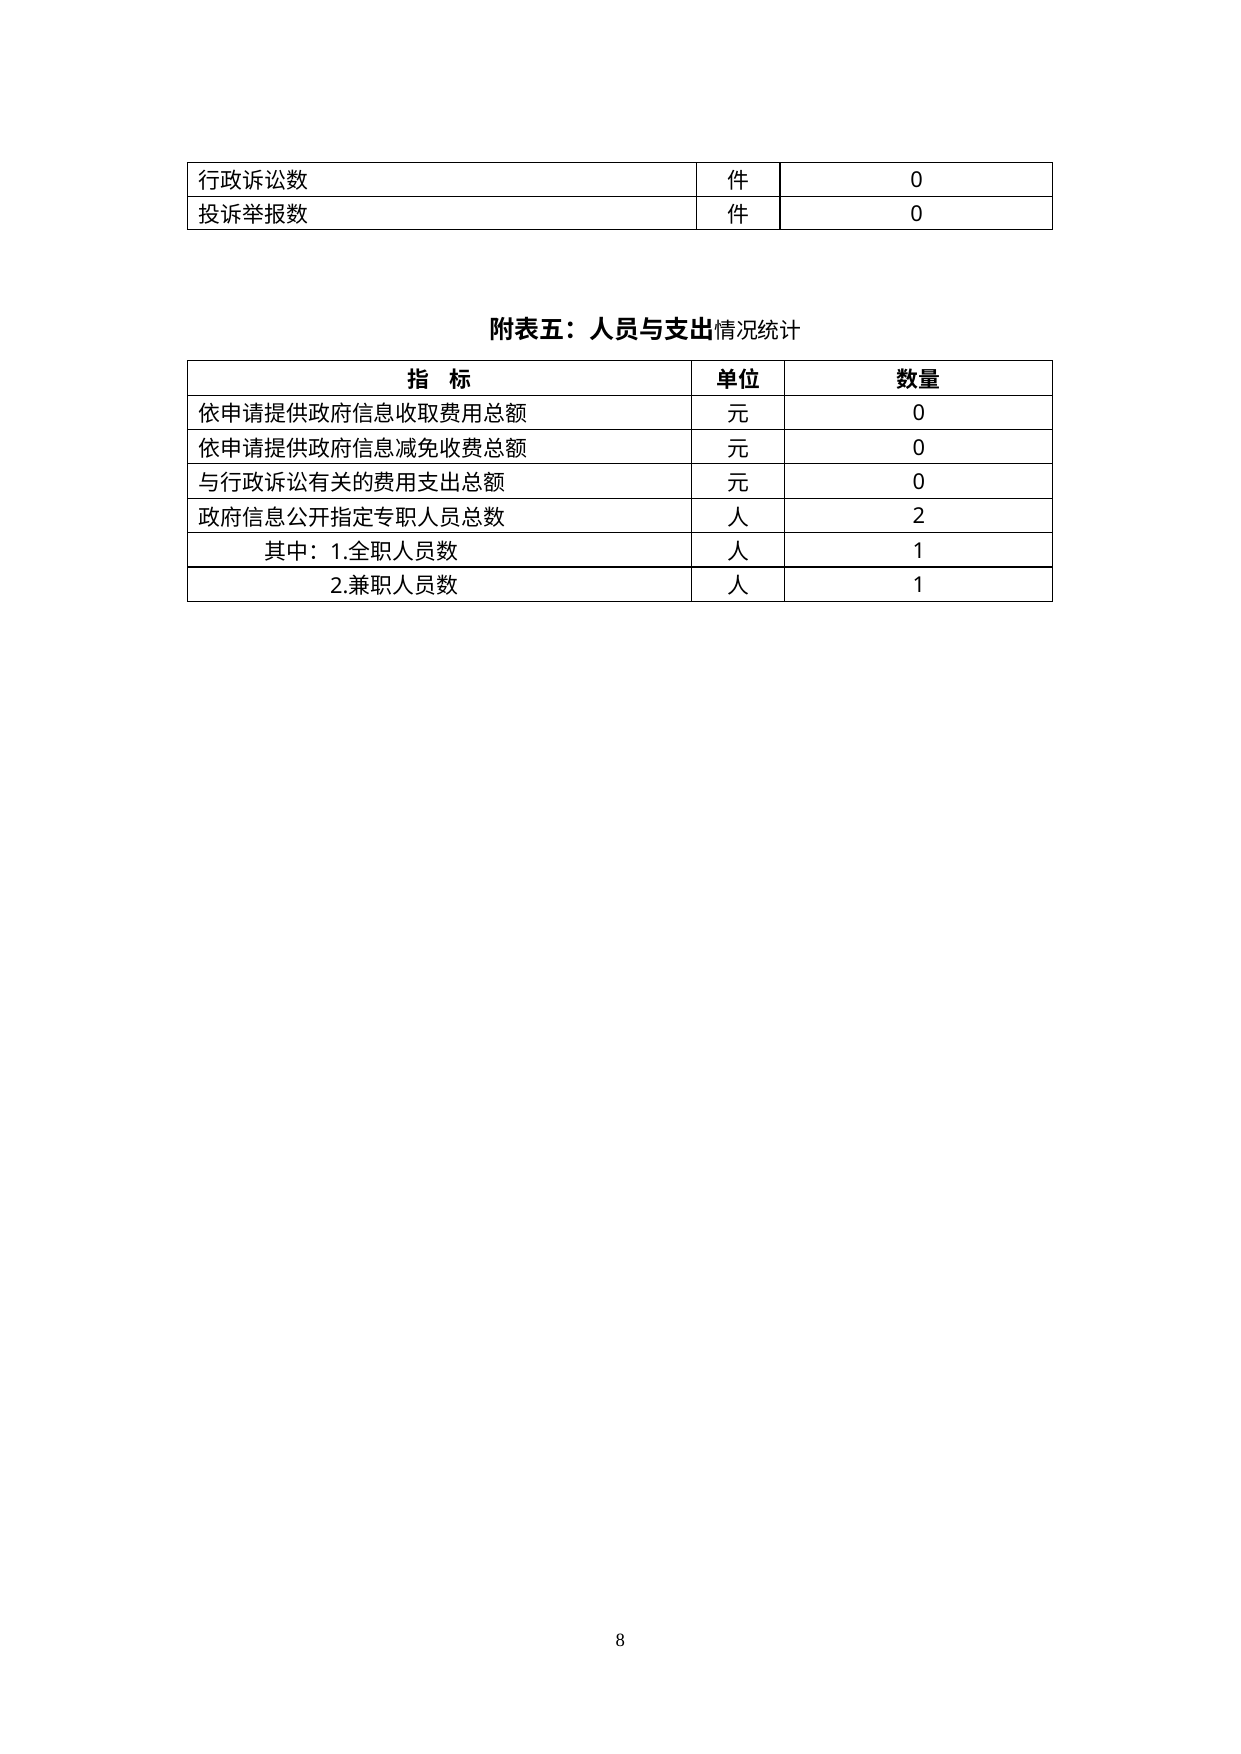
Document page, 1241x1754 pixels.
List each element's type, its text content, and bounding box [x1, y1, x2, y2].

table_cell 0 [785, 398, 1052, 431]
table_header 单位 [692, 329, 784, 362]
table_cell 0 [785, 432, 1052, 465]
table_cell 件 [696, 197, 779, 229]
table_cell 0 [781, 163, 1052, 196]
table_cell 元 [692, 432, 784, 465]
table_cell 人 [692, 535, 784, 568]
table_cell 元 [692, 363, 784, 396]
table_cell 政府信息公开指定专职人员总数 [188, 466, 691, 499]
table_cell 1 [785, 501, 1052, 534]
table_cell 依申请提供政府信息减免收费总额 [188, 398, 691, 431]
table_cell 0 [781, 197, 1052, 229]
table_cell 与行政诉讼有关的费用支出总额 [188, 432, 691, 465]
table_cell 2.兼职人员数 [188, 535, 691, 568]
table_header 数量 [785, 329, 1052, 362]
table_cell 2 [785, 466, 1052, 499]
text 附表五：人员与支出情况统计 [187, 263, 1053, 328]
table_cell 依申请提供政府信息收取费用总额 [188, 363, 691, 396]
table_cell 其中：1.全职人员数 [188, 501, 691, 534]
table_cell 投诉举报数 [188, 197, 695, 229]
table_cell 件 [696, 163, 779, 196]
table_cell 行政诉讼数 [188, 163, 695, 196]
table_cell 0 [785, 363, 1052, 396]
table_cell 人 [692, 466, 784, 499]
table_header 指 标 [188, 329, 691, 362]
table_cell 人 [692, 501, 784, 534]
table_cell 1 [785, 535, 1052, 568]
table_cell 元 [692, 398, 784, 431]
